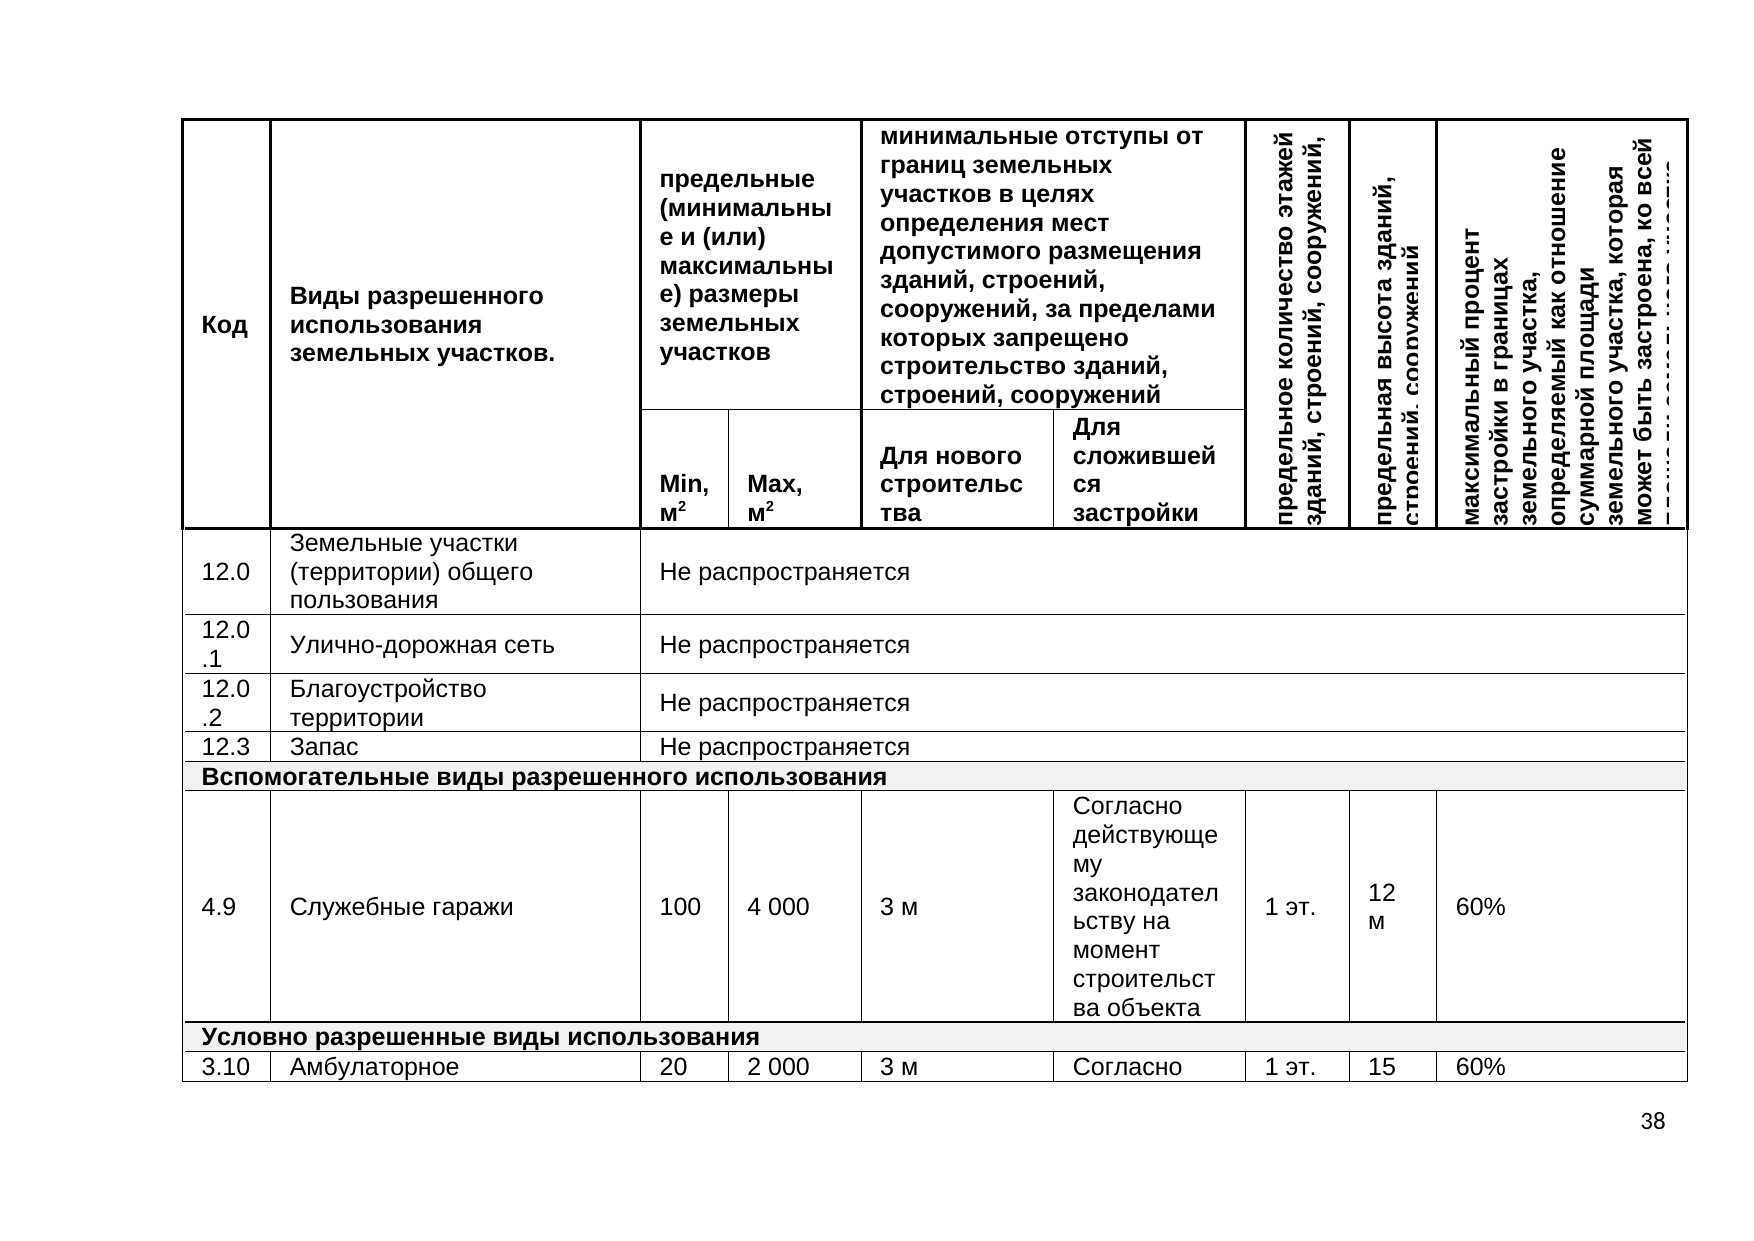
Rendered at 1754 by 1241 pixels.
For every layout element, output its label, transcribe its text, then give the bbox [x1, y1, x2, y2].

table_cell Условно разрешенные виды использования [183, 1021, 1687, 1051]
table_cell Не распространяется [641, 673, 1687, 731]
table_header Код [184, 121, 269, 527]
table_cell 1 эт. [1246, 791, 1349, 1021]
table_header предельные (минимальные и (или) максимальные) размеры земельных участков [642, 121, 860, 409]
table_cell Не распространяется [641, 731, 1687, 761]
table_header минимальные отступы от границ земельных участков в целях определения мест допустимого размещения зданий, строений, сооружений, за пределами которых запрещено строительство зданий, строений, сооружений [863, 121, 1244, 409]
table_cell 2 000 [729, 1052, 861, 1081]
table_cell 12.0 [183, 527, 270, 614]
table_cell 12.0.1 [183, 614, 270, 673]
table_cell 15 м [1350, 1052, 1436, 1081]
table_cell 4 000 [729, 791, 861, 1021]
table_cell Min, м2 [642, 410, 728, 527]
table_cell Не распространяется [641, 614, 1687, 673]
table_cell 4.9 [183, 790, 270, 1021]
table_header предельное количество этажей зданий, строений, сооружений, [1247, 121, 1348, 527]
table_cell 60% [1437, 1051, 1687, 1081]
table_header Виды разрешенного использования земельных участков. [272, 121, 639, 527]
table_cell 100 [641, 791, 728, 1021]
table_cell Благоустройство территории [271, 674, 640, 731]
table_cell 20 [641, 1052, 728, 1081]
table_cell Согласно действующему законодательству на момент строительства объекта [1054, 791, 1245, 1021]
table_cell 3 м [862, 791, 1053, 1021]
table_cell Согласно действующему законодательству на момент строительства объекта [1054, 1052, 1245, 1081]
table_header предельная высота зданий, строений, сооружений [1351, 121, 1435, 527]
table_cell Улично-дорожная сеть [271, 615, 640, 673]
table_cell Для сложившейся застройки [1054, 410, 1244, 527]
table_cell Земельные участки (территории) общего пользования [271, 530, 640, 614]
table_cell Для нового строительства [863, 410, 1053, 527]
table_cell 1 эт. [1246, 1052, 1349, 1081]
table_cell Max, м2 [729, 410, 860, 527]
table_cell 12.0.2 [183, 673, 270, 731]
table_cell Служебные гаражи [271, 791, 640, 1021]
table_cell 3 м [862, 1052, 1053, 1081]
table_cell Запас [271, 732, 640, 761]
table_cell Не распространяется [641, 527, 1687, 614]
table_cell 60% [1437, 790, 1687, 1021]
table_cell Амбулаторное ветеринарное обслуживание [271, 1052, 640, 1081]
table_cell 12 м [1350, 791, 1436, 1021]
table_cell Вспомогательные виды разрешенного использования [183, 761, 1687, 790]
table_header максимальный процент застройки в границах земельного участка, определяемый как отношение суммарной площади земельного участка, которая может быть застроена, ко всей площади земельного участка [1438, 121, 1686, 527]
table_cell 3.10.1 [183, 1051, 270, 1081]
table_cell 12.3 [183, 731, 270, 761]
